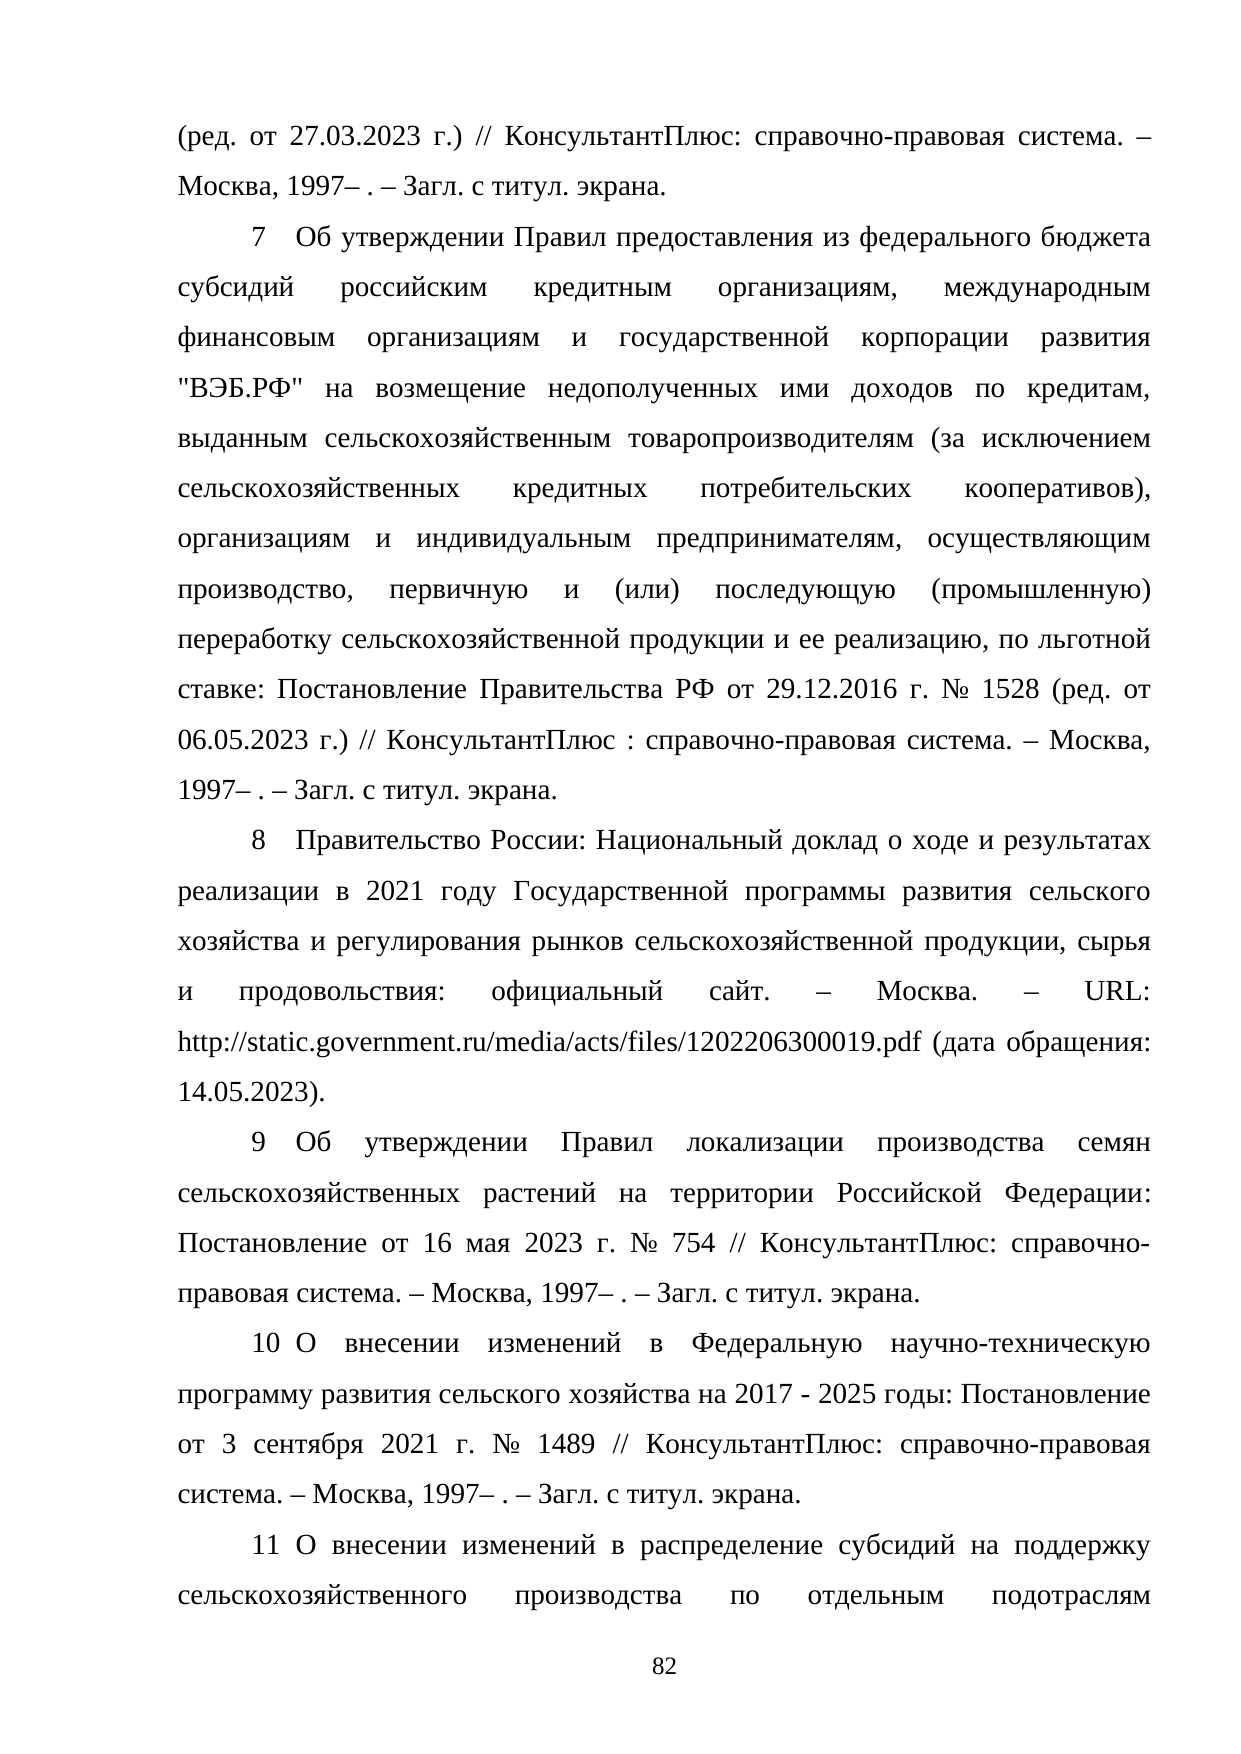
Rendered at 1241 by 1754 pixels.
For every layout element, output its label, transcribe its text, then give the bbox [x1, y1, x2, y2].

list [177, 118, 1152, 202]
list Об утверждении Правил предоставления из федерального бюджета субсидий российским кредитным организациям, международным финансовым организациям и государственной корпорации развития "ВЭБ.РФ" на возмещение недополученных ими доходов по кредитам, выданным сельскохозяйственным товаропроизводителям (за исключением сельскохозяйственных кредитных потребительских кооперативов), организациям и индивидуальным предпринимателям, осуществляющим производство, первичную и (или) последующую (промышленную) переработку сельскохозяйственной продукции и ее реализацию, по льготной ставке: Постановление Правительства РФ от 29.12.2016 г. № 1528 (ред. от 06.05.2023 г.) // КонсультантПлюс : справочно-правовая система. – Москва, 1997– . – Загл. с титул. экрана. [177, 219, 1152, 806]
list Об утверждении Правил локализации производства семян сельскохозяйственных растений на территории Российской Федерации: Постановление от 16 мая 2023 г. № 754 // КонсультантПлюс: справочно-правовая система. – Москва, 1997– . – Загл. с титул. экрана. [177, 1124, 1152, 1309]
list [177, 1527, 1152, 1611]
list О внесении изменений в Федеральную научно-техническую программу развития сельского хозяйства на 2017 - 2025 годы: Постановление от 3 сентября 2021 г. № 1489 // КонсультантПлюс: справочно-правовая система. – Москва, 1997– . – Загл. с титул. экрана. [177, 1326, 1152, 1510]
list Правительство России: Национальный доклад о ходе и результатах реализации в 2021 году Государственной программы развития сельского хозяйства и регулирования рынков сельскохозяйственной продукции, сырья и продовольствия: официальный сайт. – Москва. – URL: http://static.government.ru/media/acts/files/1202206300019.pdf (дата обращения: 14.05.2023). [177, 822, 1152, 1108]
